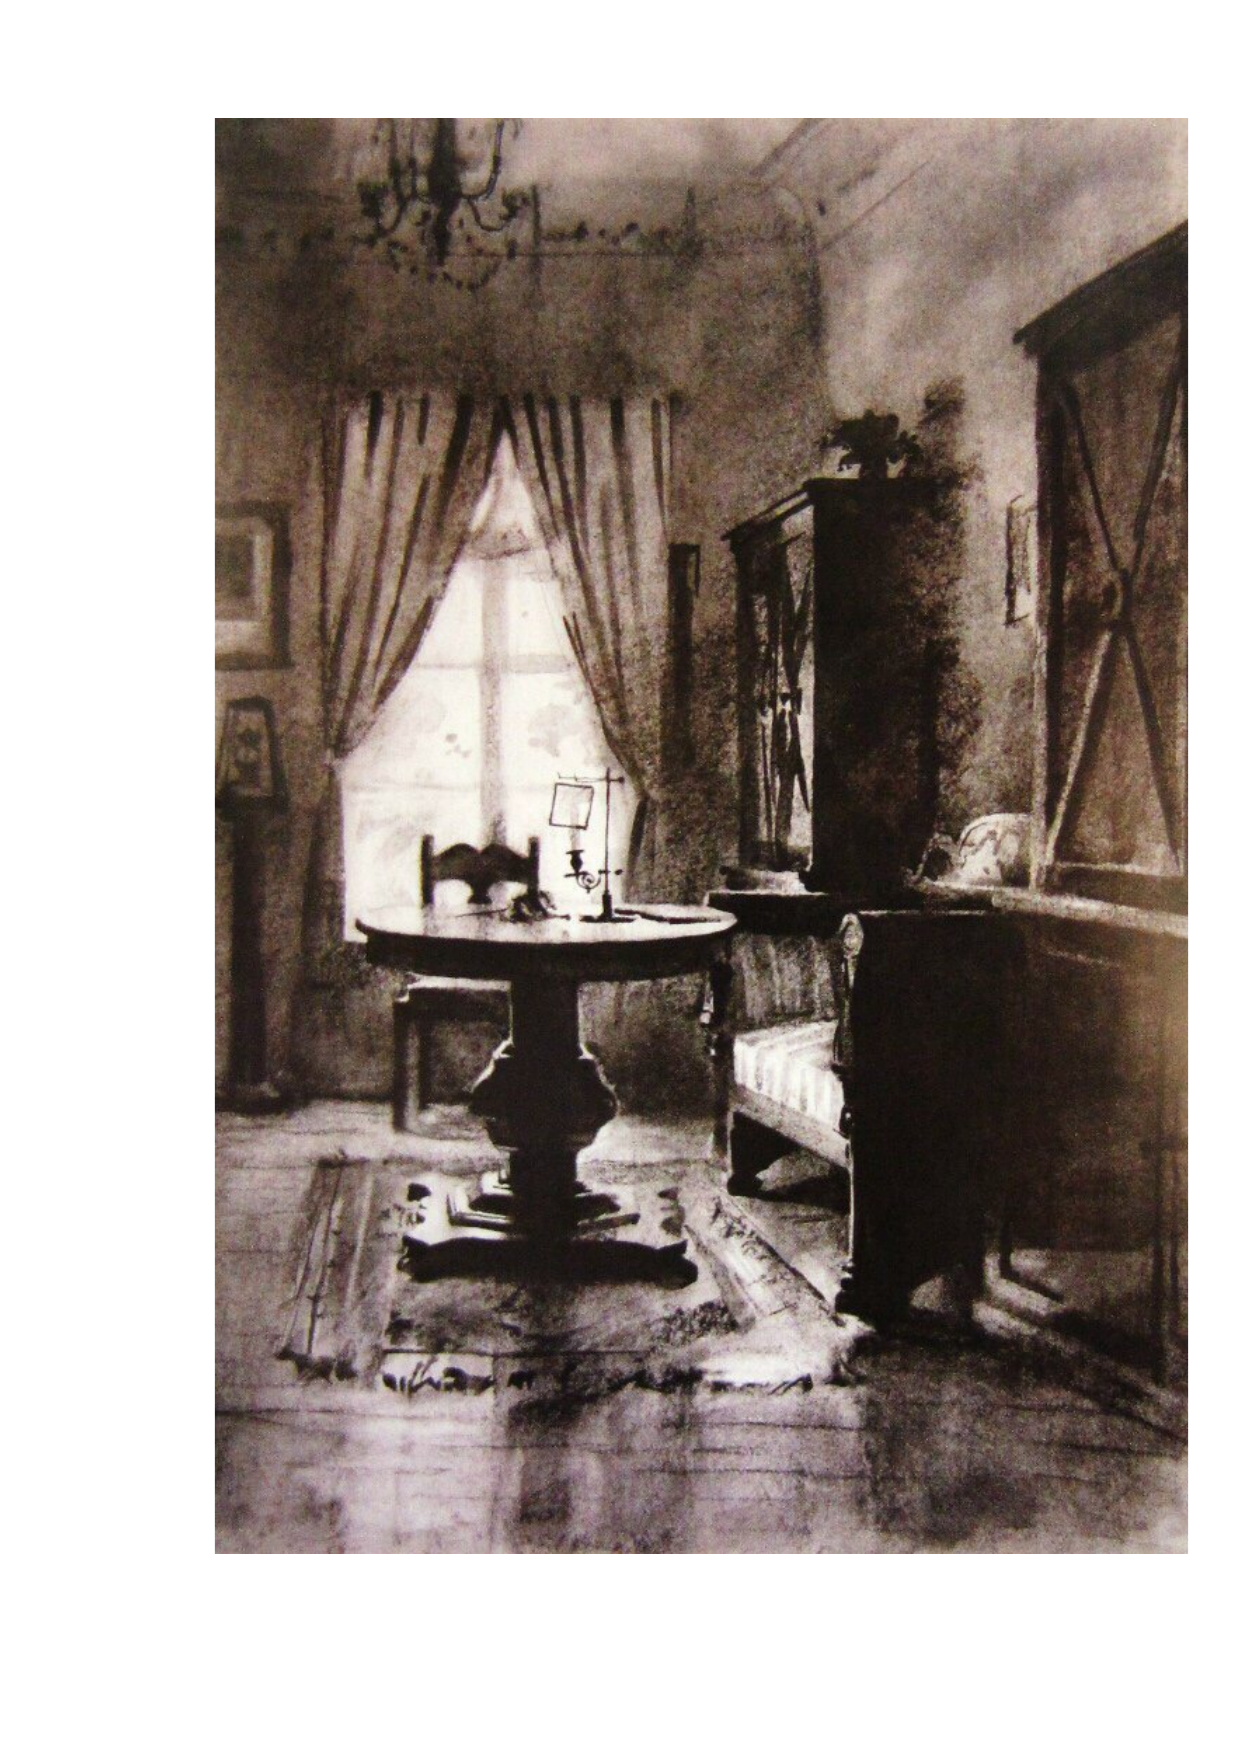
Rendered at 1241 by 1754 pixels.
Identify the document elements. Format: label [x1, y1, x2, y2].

picture [214, 118, 1189, 1554]
